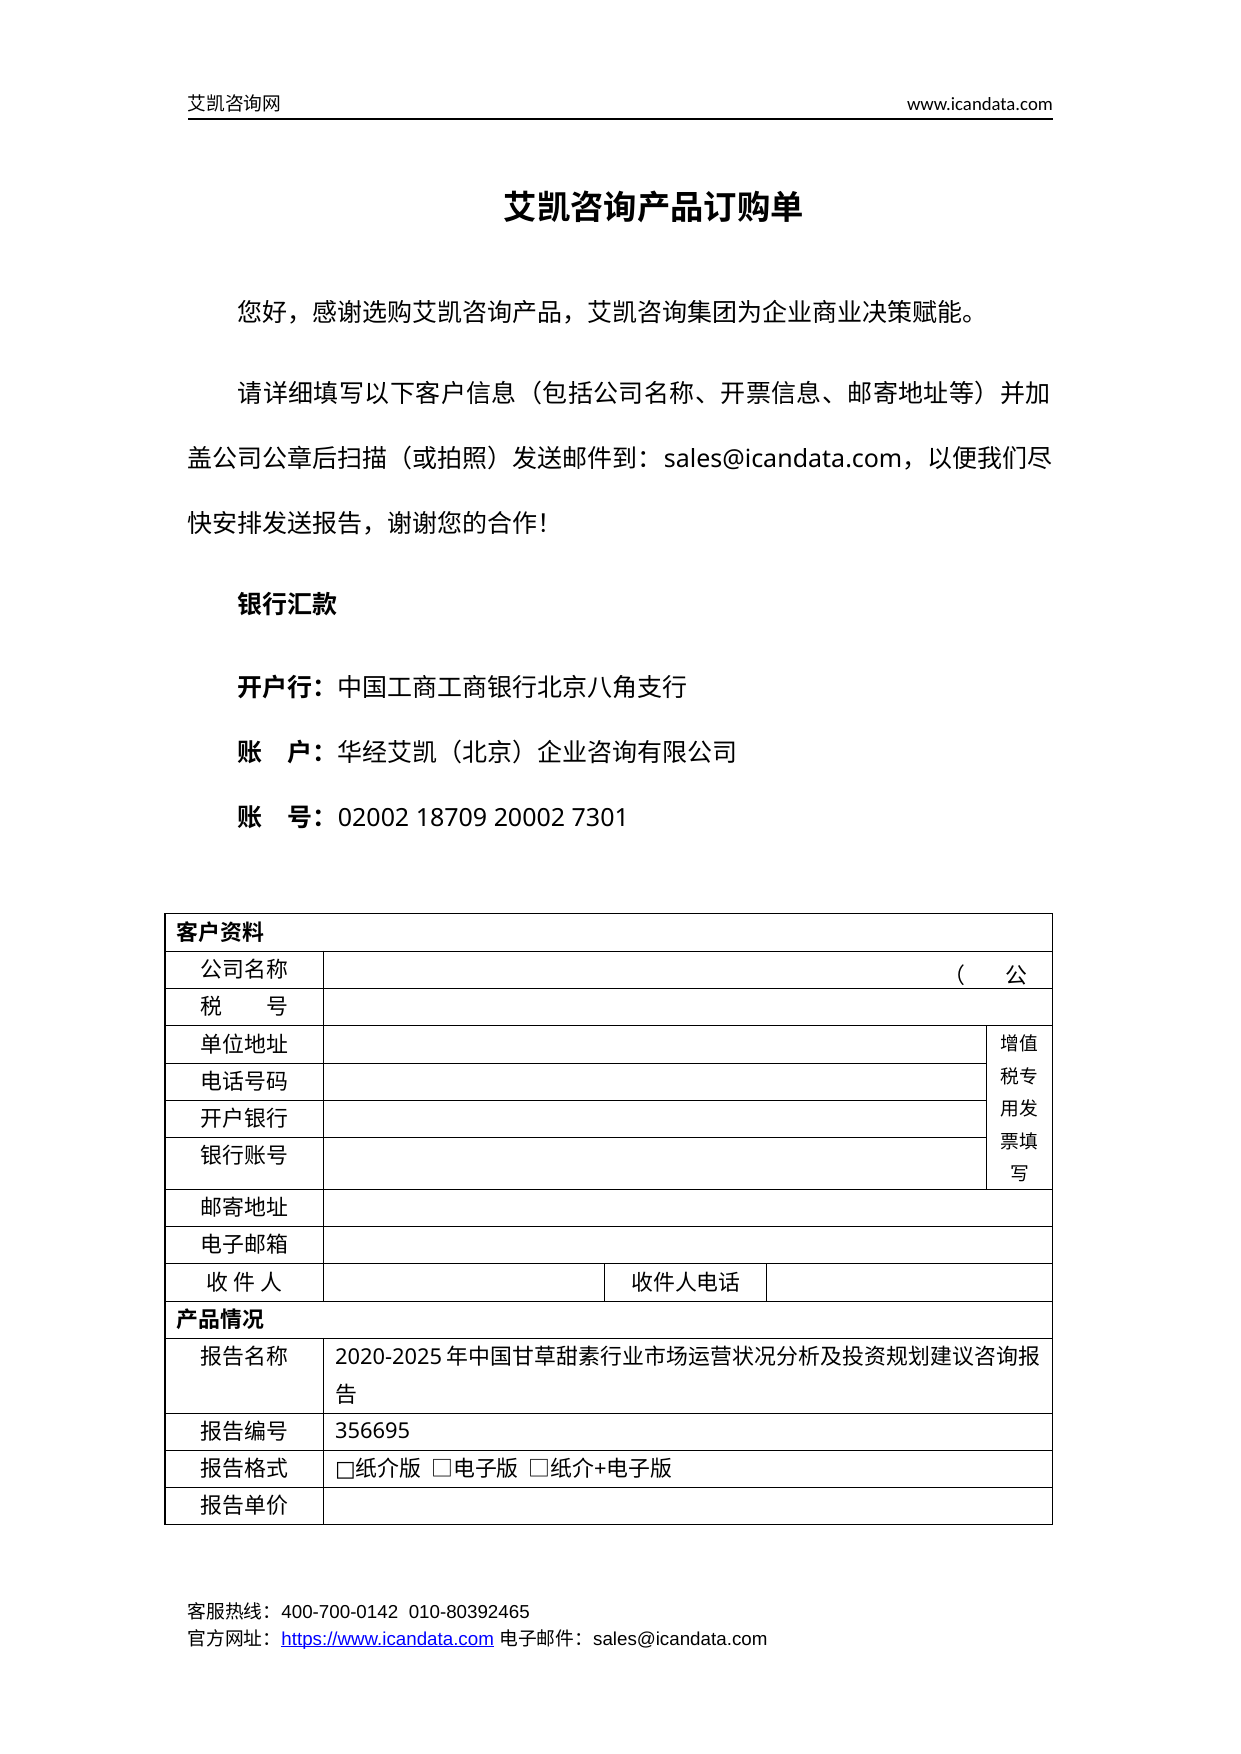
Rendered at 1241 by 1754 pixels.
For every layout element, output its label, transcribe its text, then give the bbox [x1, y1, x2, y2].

text 银行汇款 [187, 570, 1053, 635]
table_cell 邮寄地址 [166, 1190, 323, 1226]
text 您好，感谢选购艾凯咨询产品，艾凯咨询集团为企业商业决策赋能。 [187, 278, 1053, 343]
table_cell 2020-2025年中国甘草甜素行业市场运营状况分析及投资规划建议咨询报告 [324, 1339, 1052, 1412]
table_cell 电子邮箱 [166, 1227, 323, 1263]
text 开户行：中国工商工商银行北京八角支行 [187, 653, 1053, 718]
text 艾凯咨询产品订购单 [187, 172, 1053, 237]
table_cell 报告格式 [166, 1451, 323, 1487]
table_cell 收 件 人 [166, 1264, 323, 1301]
table_cell [324, 1264, 604, 1301]
text 账 户：华经艾凯（北京）企业咨询有限公司 [187, 718, 1053, 783]
table_cell [324, 1190, 1052, 1226]
table_cell 税 号 [166, 989, 323, 1025]
table_cell 公司名称 [166, 952, 323, 988]
table_cell 产品情况 [166, 1302, 1052, 1338]
table_cell [767, 1264, 1052, 1301]
table_cell 报告名称 [166, 1339, 323, 1412]
table_cell 单位地址 [166, 1026, 323, 1062]
table_cell [324, 1138, 986, 1189]
table_cell 电话号码 [166, 1064, 323, 1100]
table_cell 增值税专用发票填写 [987, 1026, 1052, 1189]
table_cell [324, 1026, 986, 1062]
table_cell [324, 1488, 1052, 1524]
text 账 号：02002 18709 20002 7301 [187, 783, 1053, 848]
table_header 客户资料 [166, 914, 1052, 951]
table_cell [324, 952, 1052, 988]
table_cell [324, 1101, 986, 1137]
table_cell [324, 1227, 1052, 1263]
table_cell 报告编号 [166, 1414, 323, 1450]
table_cell 银行账号 [166, 1138, 323, 1189]
table_cell 收件人电话 [605, 1264, 766, 1301]
table_cell 报告单价 [166, 1488, 323, 1524]
text 请详细填写以下客户信息（包括公司名称、开票信息、邮寄地址等）并加盖公司公章后扫描（或拍照）发送邮件到：sales@icandata.com，以便我们尽快安排发送报告，谢谢您的合作！ [187, 359, 1053, 554]
table_cell 356695 [324, 1414, 1052, 1450]
table_cell [324, 989, 1052, 1025]
table_cell 开户银行 [166, 1101, 323, 1137]
table_cell [324, 1064, 986, 1100]
table_cell □纸介版 □电子版 □纸介+电子版 [324, 1451, 1052, 1487]
